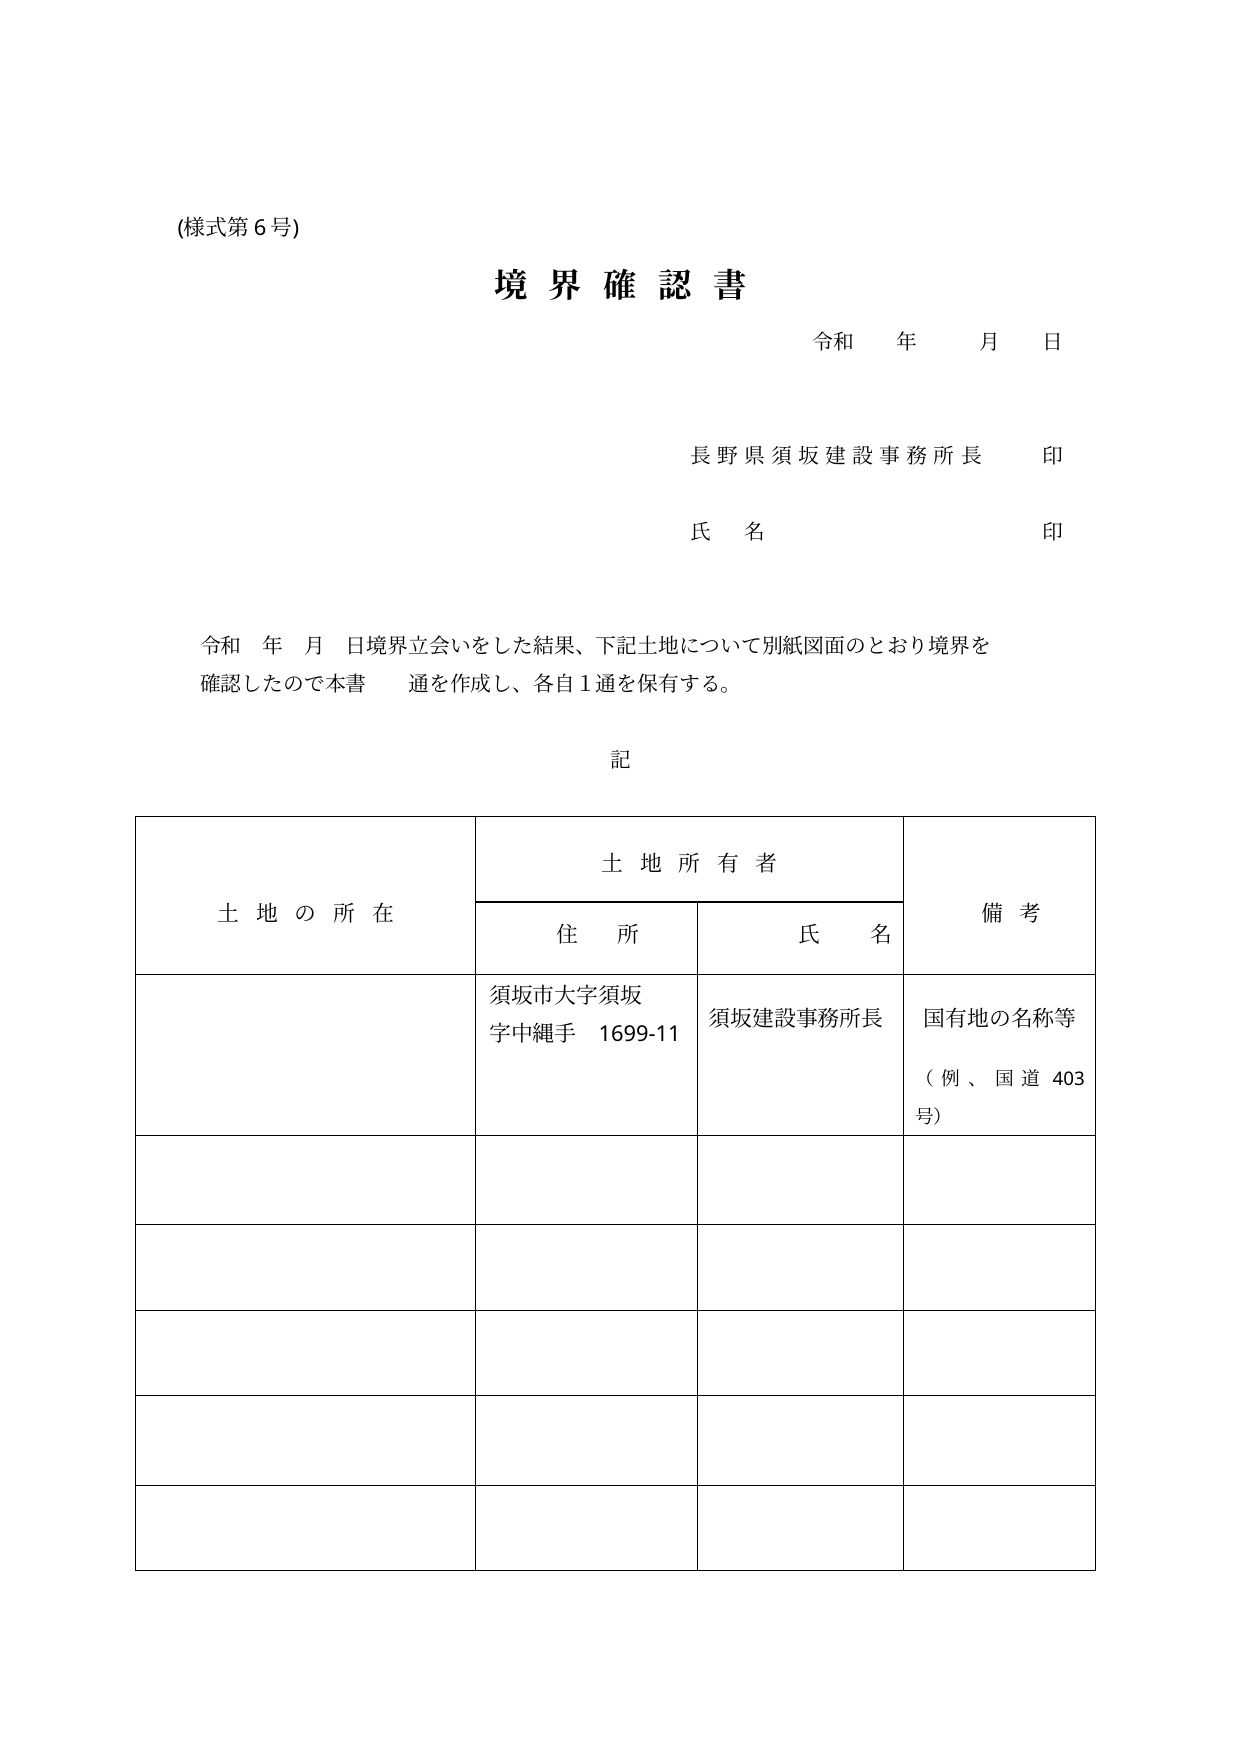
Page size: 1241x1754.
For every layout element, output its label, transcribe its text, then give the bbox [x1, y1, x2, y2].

table_cell 住 所 [476, 903, 697, 974]
table_cell [698, 1311, 903, 1395]
table_cell 国有地の名称等 （例、国道403号） [904, 975, 1095, 1134]
table_cell [698, 1486, 903, 1570]
table_cell [476, 1225, 697, 1309]
table_cell [698, 1225, 903, 1309]
text 令和 年 月 日 [177, 321, 1063, 359]
table_cell [904, 1486, 1095, 1570]
table_cell [476, 1136, 697, 1224]
text 令和 年 月 日境界立会いをした結果、下記土地について別紙図面のとおり境界を 確認したので本書 通を作成し、各自１通を保有する。 [200, 626, 1063, 702]
table_cell [136, 1225, 475, 1309]
table_cell 氏名 [698, 903, 903, 974]
table_cell [136, 1311, 475, 1395]
table_cell [904, 1225, 1095, 1309]
table_cell [476, 1396, 697, 1485]
table_cell [136, 1396, 475, 1485]
text (様式第6号) [177, 207, 1063, 245]
table_cell [476, 1486, 697, 1570]
table_cell 須坂建設事務所長 [698, 975, 903, 1134]
table_cell [904, 1136, 1095, 1224]
table_cell [904, 1311, 1095, 1395]
text 長野県須坂建設事務所長 印 [177, 436, 1063, 473]
table_header 土地の所在 [136, 817, 475, 974]
table_cell [476, 1311, 697, 1395]
table_cell [136, 1136, 475, 1224]
table_cell [698, 1136, 903, 1224]
table_cell [904, 1396, 1095, 1485]
table_header 備考 [904, 817, 1095, 974]
text 氏 名 印 [177, 512, 1063, 549]
subtitle 記 [177, 740, 1063, 778]
table_cell [698, 1396, 903, 1485]
table_header 土地所有者 [476, 817, 903, 901]
table_cell [136, 1486, 475, 1570]
table_cell 須坂市大字須坂 字中縄手 1699-11 [476, 975, 697, 1134]
table_cell [136, 975, 475, 1134]
text 境界確認書 [177, 245, 1063, 321]
